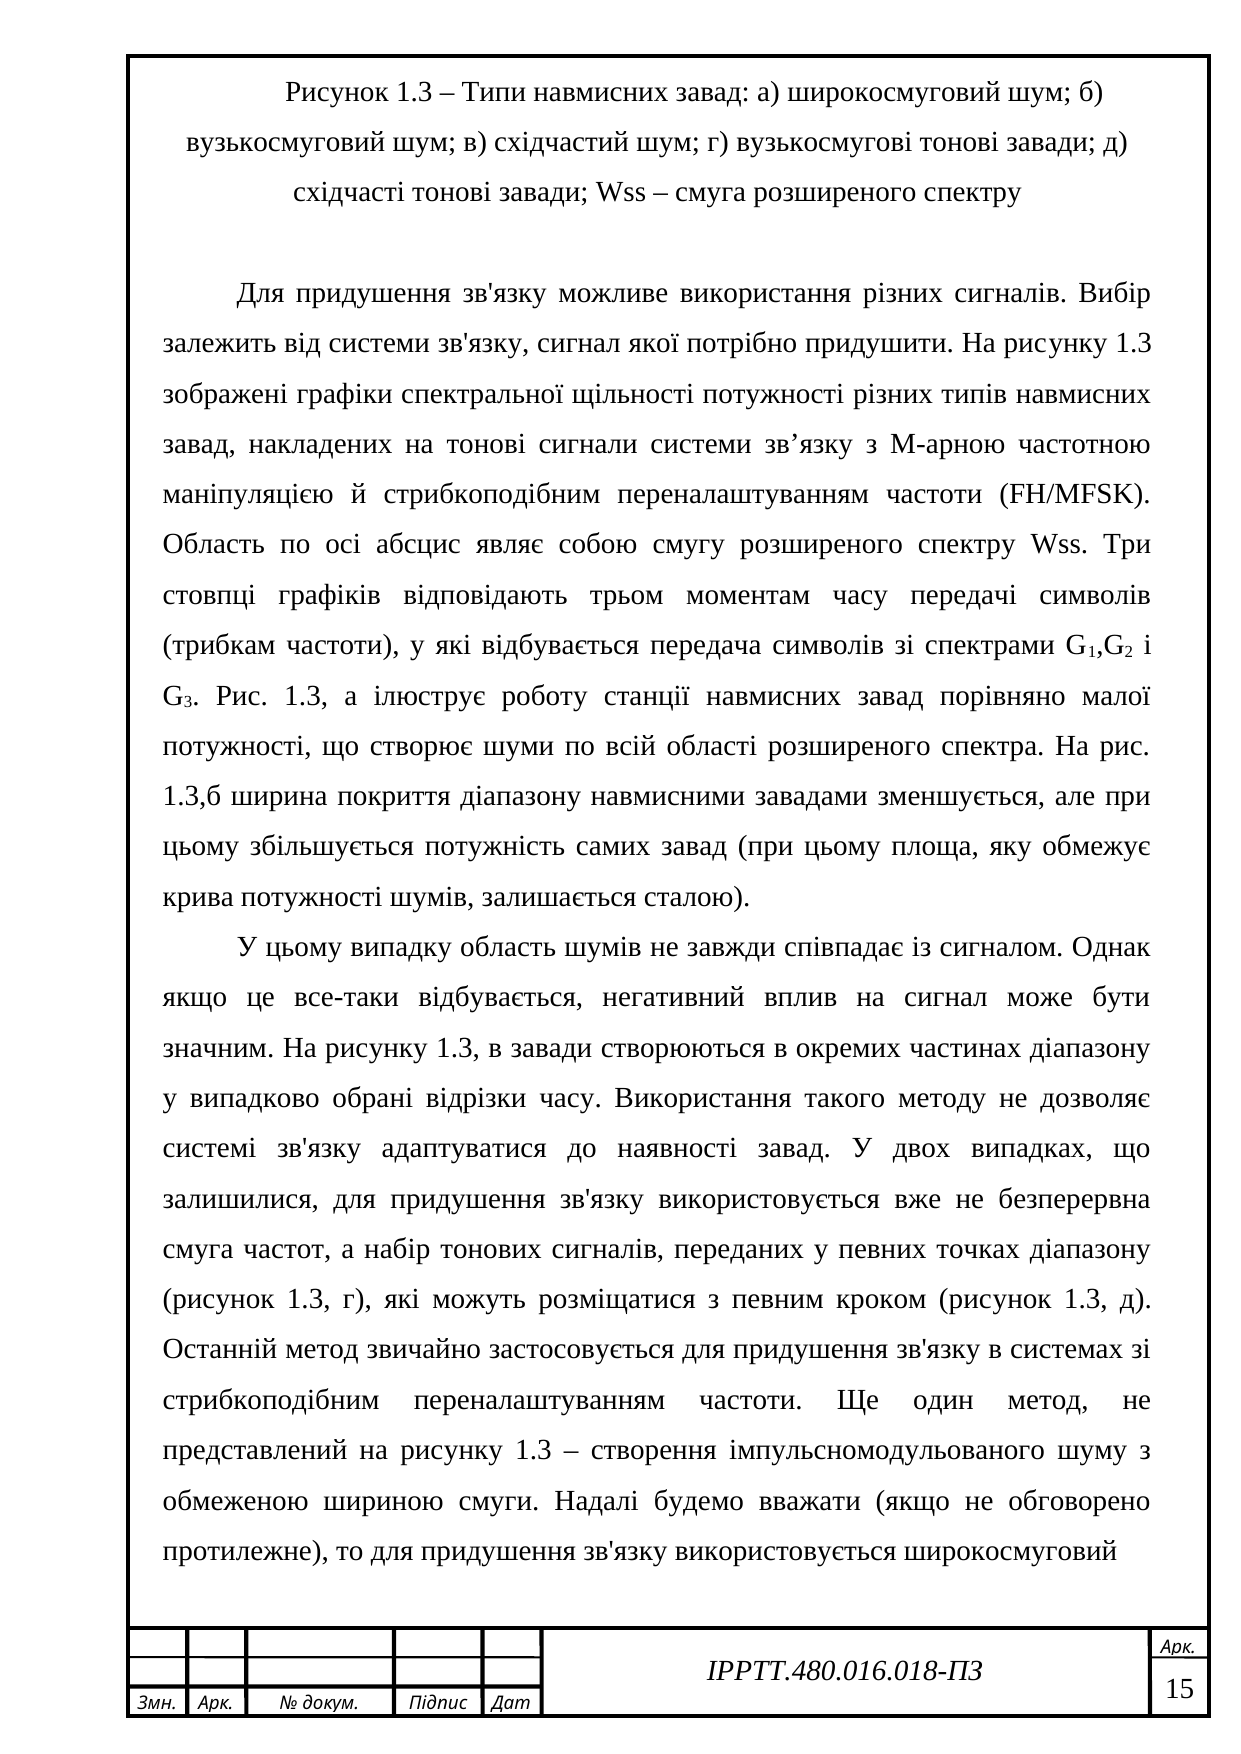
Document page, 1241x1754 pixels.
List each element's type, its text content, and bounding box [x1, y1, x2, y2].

text Для придушення зв'язку можливе використання різних сигналів. Вибір залежить від системи зв'язку, сигнал якої потрібно придушити. На рисунку 1.3 зображені графіки спектральної щільності потужності різних типів навмисних завад, накладених на тонові сигнали системи зв’язку з М-арною частотною маніпуляцією й стрибкоподібним переналаштуванням частоти (FH/MFSK). Область по осі абсцис являє собою смугу розширеного спектру Wss. Три стовпці графіків відповідають трьом моментам часу передачі символів (трибкам частоти), у які відбувається передача символів зі спектрами G1,G2 і G3. Рис. 1.3, а ілюструє роботу станції навмисних завад порівняно малої потужності, що створює шуми по всій області розширеного спектра. На рис. 1.3,б ширина покриття діапазону навмисними завадами зменшується, але при цьому збільшується потужність самих завад (при цьому площа, яку обмежує крива потужності шумів, залишається сталою). [162, 275, 1152, 912]
text У цьому випадку область шумів не завжди співпадає із сигналом. Однак якщо це все-таки відбувається, негативний вплив на сигнал може бути значним. На рисунку 1.3, в завади створюються в окремих частинах діапазону у випадково обрані відрізки часу. Використання такого методу не дозволяє системі зв'язку адаптуватися до наявності завад. У двох випадках, що залишилися, для придушення зв'язку використовується вже не безперервна смуга частот, а набір тонових сигналів, переданих у певних точках діапазону (рисунок 1.3, г), які можуть розміщатися з певним кроком (рисунок 1.3, д). Останній метод звичайно застосовується для придушення зв'язку в системах зі стрибкоподібним переналаштуванням частоти. Ще один метод, не представлений на рисунку 1.3 – створення імпульсномодульованого шуму з обмеженою шириною смуги. Надалі будемо вважати (якщо не обговорено протилежне), то для придушення зв'язку використовується широкосмуговий [162, 929, 1152, 1566]
text Рисунок 1.3 – Типи навмисних завад: а) широкосмуговий шум; б) вузькосмуговий шум; в) східчастий шум; г) вузькосмугові тонові завади; д) східчасті тонові завади; Wss – смуга розширеного спектру [162, 74, 1152, 208]
